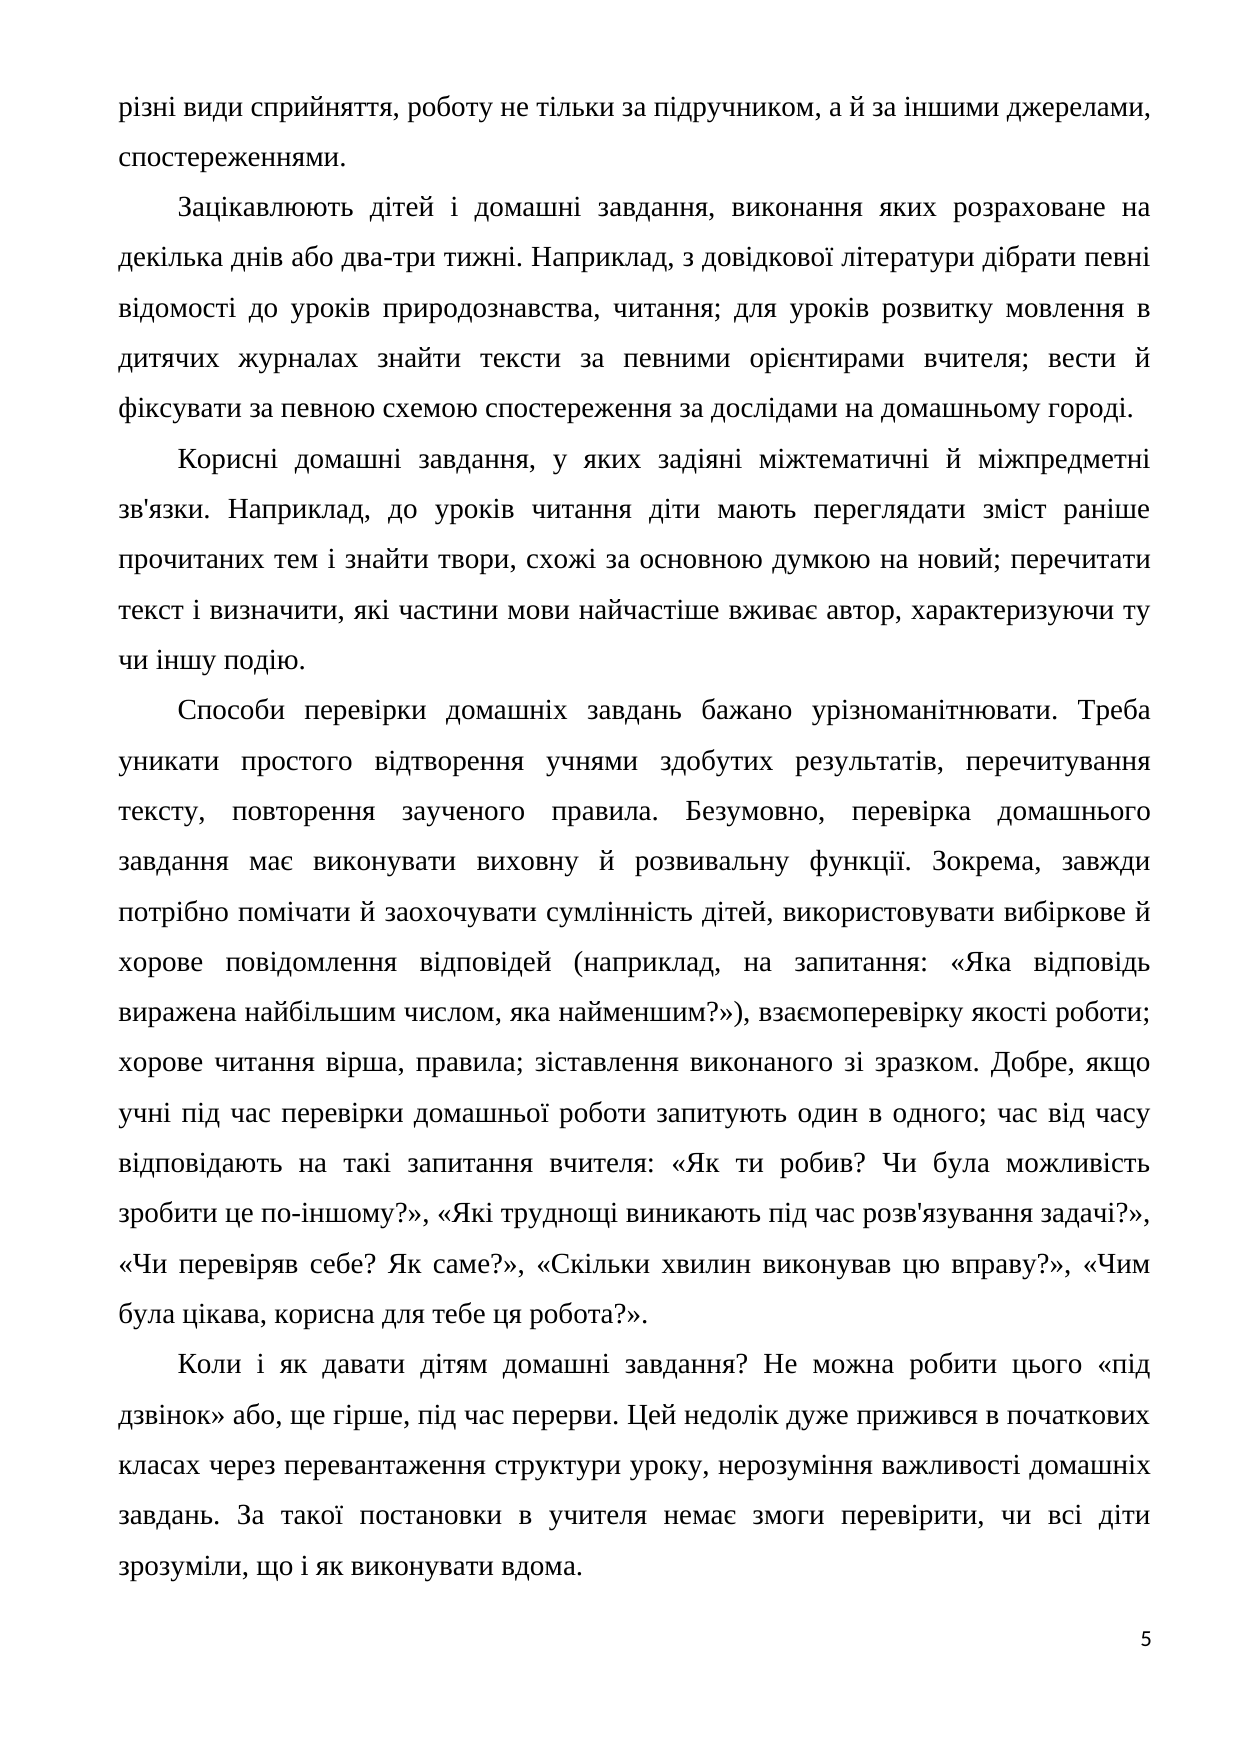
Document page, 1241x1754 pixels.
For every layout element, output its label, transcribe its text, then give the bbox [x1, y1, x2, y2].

text Способи перевірки домашніх завдань бажано урізноманітнювати. Треба уникати простого відтворення учнями здобутих результатів, перечитування тексту, повторення заученого правила. Безумовно, перевірка домашнього завдання має виконувати виховну й розвивальну функції. Зокрема, завжди потрібно помічати й заохочувати сумлінність дітей, використовувати вибіркове й хорове повідомлення відповідей (наприклад, на запитання: «Яка відповідь виражена найбільшим числом, яка найменшим?»), взаємоперевірку якості роботи; хорове читання вірша, правила; зіставлення виконаного зі зразком. Добре, якщо учні під час перевірки домашньої роботи запитують один в одного; час від часу відповідають на такі запитання вчителя: «Як ти робив? Чи була можливість зробити це по-іншому?», «Які труднощі виникають під час розв'язування задачі?», «Чи перевіряв себе? Як саме?», «Скільки хвилин виконував цю вправу?», «Чим була цікава, корисна для тебе ця робота?». [118, 692, 1152, 1330]
text Корисні домашні завдання, у яких задіяні міжтематичні й міжпредметні зв'язки. Наприклад, до уроків читання діти мають переглядати зміст раніше прочитаних тем і знайти твори, схожі за основною думкою на новий; перечитати текст і визначити, які частини мови найчастіше вживає автор, характеризуючи ту чи іншу подію. [118, 441, 1152, 676]
text Коли і як давати дітям домашні завдання? Не можна робити цього «під дзвінок» або, ще гірше, під час перерви. Цей недолік дуже прижився в початкових класах через перевантаження структури уроку, нерозуміння важливості домашніх завдань. За такої постановки в учителя немає змоги перевірити, чи всі діти зрозуміли, що і як виконувати вдома. [118, 1346, 1152, 1581]
text Зацікавлюють дітей і домашні завдання, виконання яких розраховане на декілька днів або два-три тижні. Наприклад, з довідкової літератури дібрати певні відомості до уроків природознавства, читання; для уроків розвитку мовлення в дитячих журналах знайти тексти за певними орієнтирами вчителя; вести й фіксувати за певною схемою спостереження за дослідами на домашньому городі. [118, 189, 1152, 424]
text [118, 89, 1152, 172]
